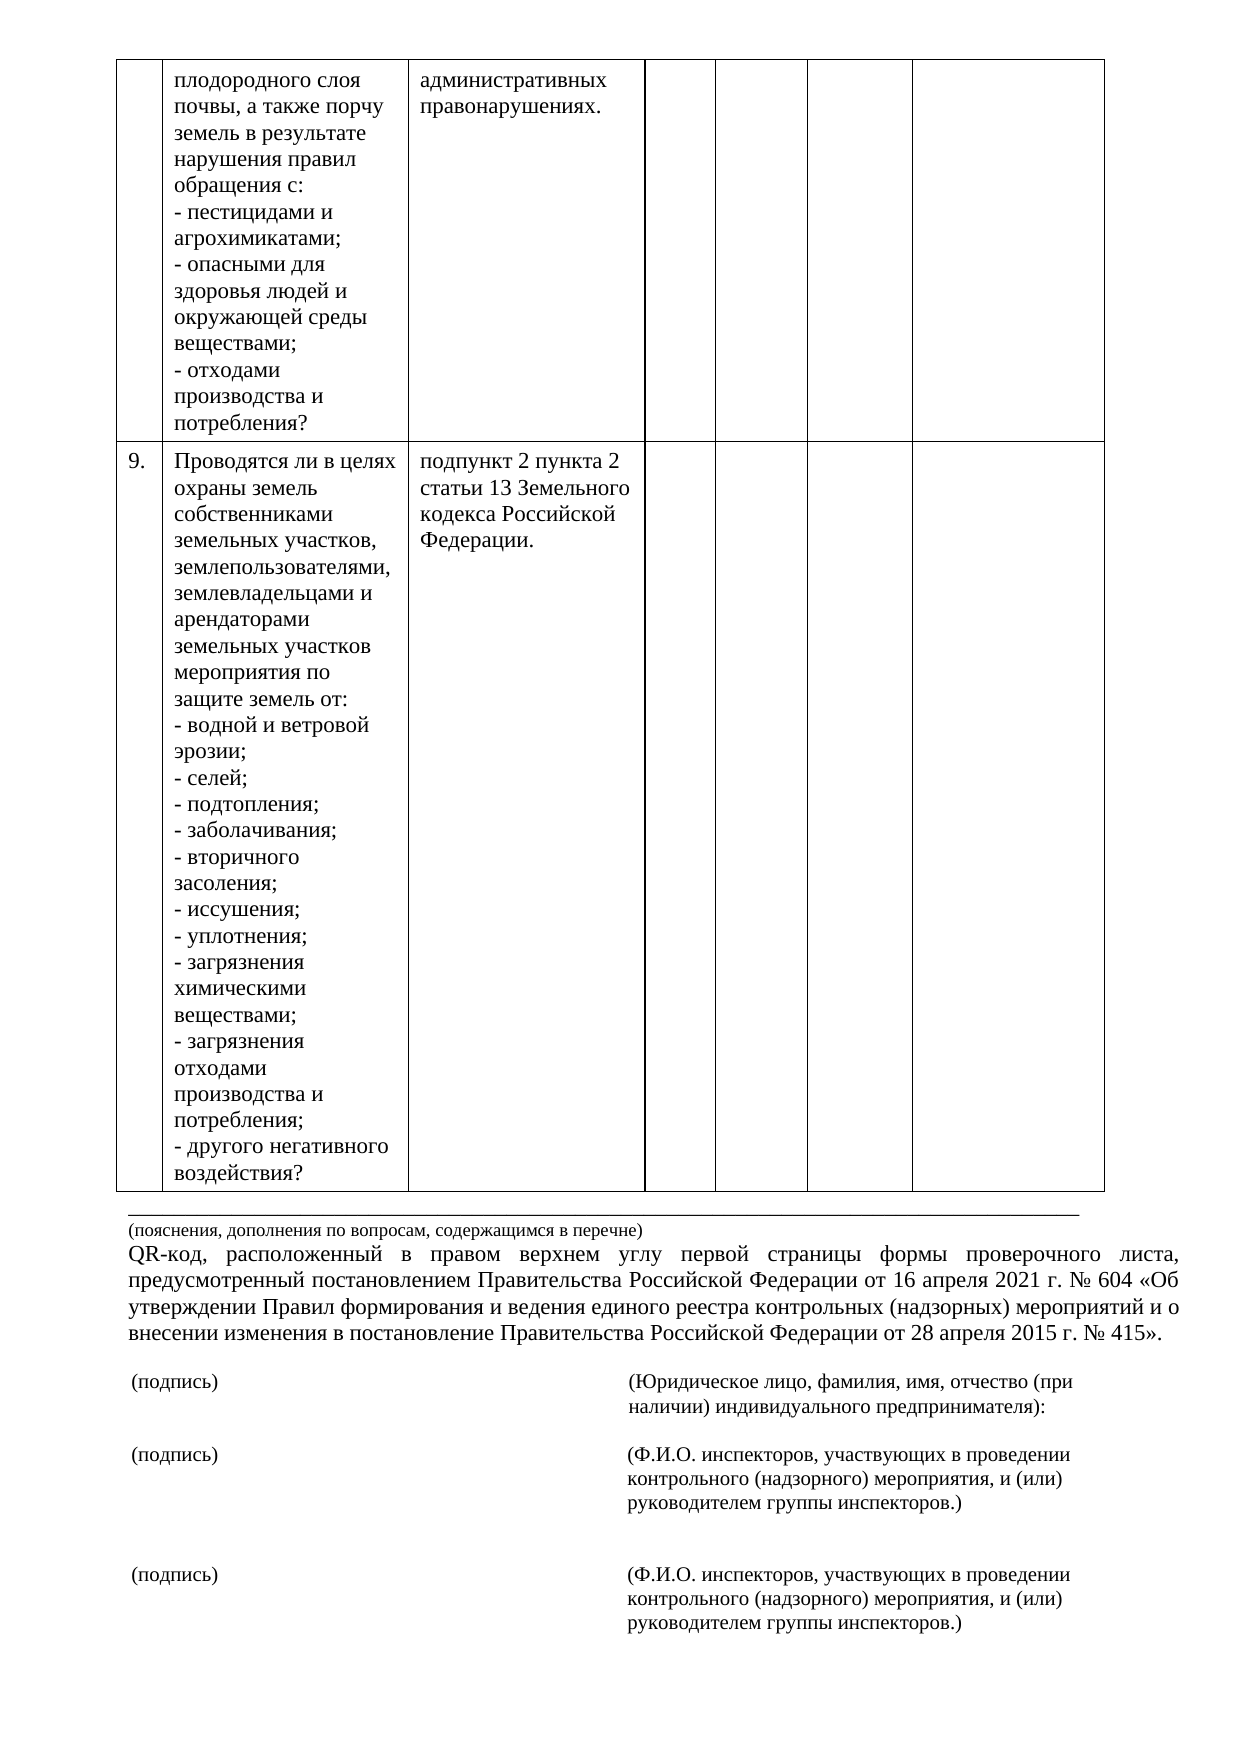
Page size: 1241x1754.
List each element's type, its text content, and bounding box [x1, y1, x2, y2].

table_cell [646, 60, 715, 441]
text ___________________________________________________________________________________ [128, 1192, 1181, 1218]
table_cell (подпись) [120, 1418, 616, 1538]
table_cell [646, 442, 715, 1191]
table_cell [716, 442, 807, 1191]
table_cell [163, 60, 408, 441]
table_cell Проводятся ли в целях охраны земель собственниками земельных участков, землепользователями, землевладельцами и арендаторами земельных участков мероприятия по защите земель от: - водной и ветровой эрозии; - селей; - подтопления; - заболачивания; - вторичного засоления; - иссушения; - уплотнения; - загрязнения химическими веществами; - загрязнения отходами производства и потребления; - другого негативного воздействия? [163, 442, 408, 1191]
table_cell [808, 60, 912, 441]
table_cell 9. [117, 442, 162, 1191]
table_cell подпункт 2 пункта 2 статьи 13 Земельного кодекса Российской Федерации. [409, 442, 644, 1191]
table_header (Юридическое лицо, фамилия, имя, отчество (при наличии) индивидуального предпринимателя): [617, 1345, 1114, 1418]
table_cell (подпись) [120, 1538, 616, 1658]
table_cell [913, 60, 1104, 441]
table_cell (Ф.И.О. инспекторов, участвующих в проведении контрольного (надзорного) мероприятия, и (или) руководителем группы инспекторов.) [616, 1538, 1114, 1658]
table_cell (Ф.И.О. инспекторов, участвующих в проведении контрольного (надзорного) мероприятия, и (или) руководителем группы инспекторов.) [616, 1418, 1114, 1538]
table_cell [716, 60, 807, 441]
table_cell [409, 60, 644, 441]
table_cell [808, 442, 912, 1191]
text (пояснения, дополнения по вопросам, содержащимся в перечне) [128, 1218, 1181, 1240]
table_cell 8. [117, 60, 162, 441]
text QR-код, расположенный в правом верхнем углу первой страницы формы проверочного листа, предусмотренный постановлением Правительства Российской Федерации от 16 апреля 2021 г. № 604 «Об утверждении Правил формирования и ведения единого реестра контрольных (надзорных) мероприятий и о внесении изменения в постановление Правительства Российской Федерации от 28 апреля 2015 г. № 415». [128, 1240, 1181, 1345]
table_cell [913, 442, 1104, 1191]
table_header (подпись) [120, 1345, 617, 1418]
